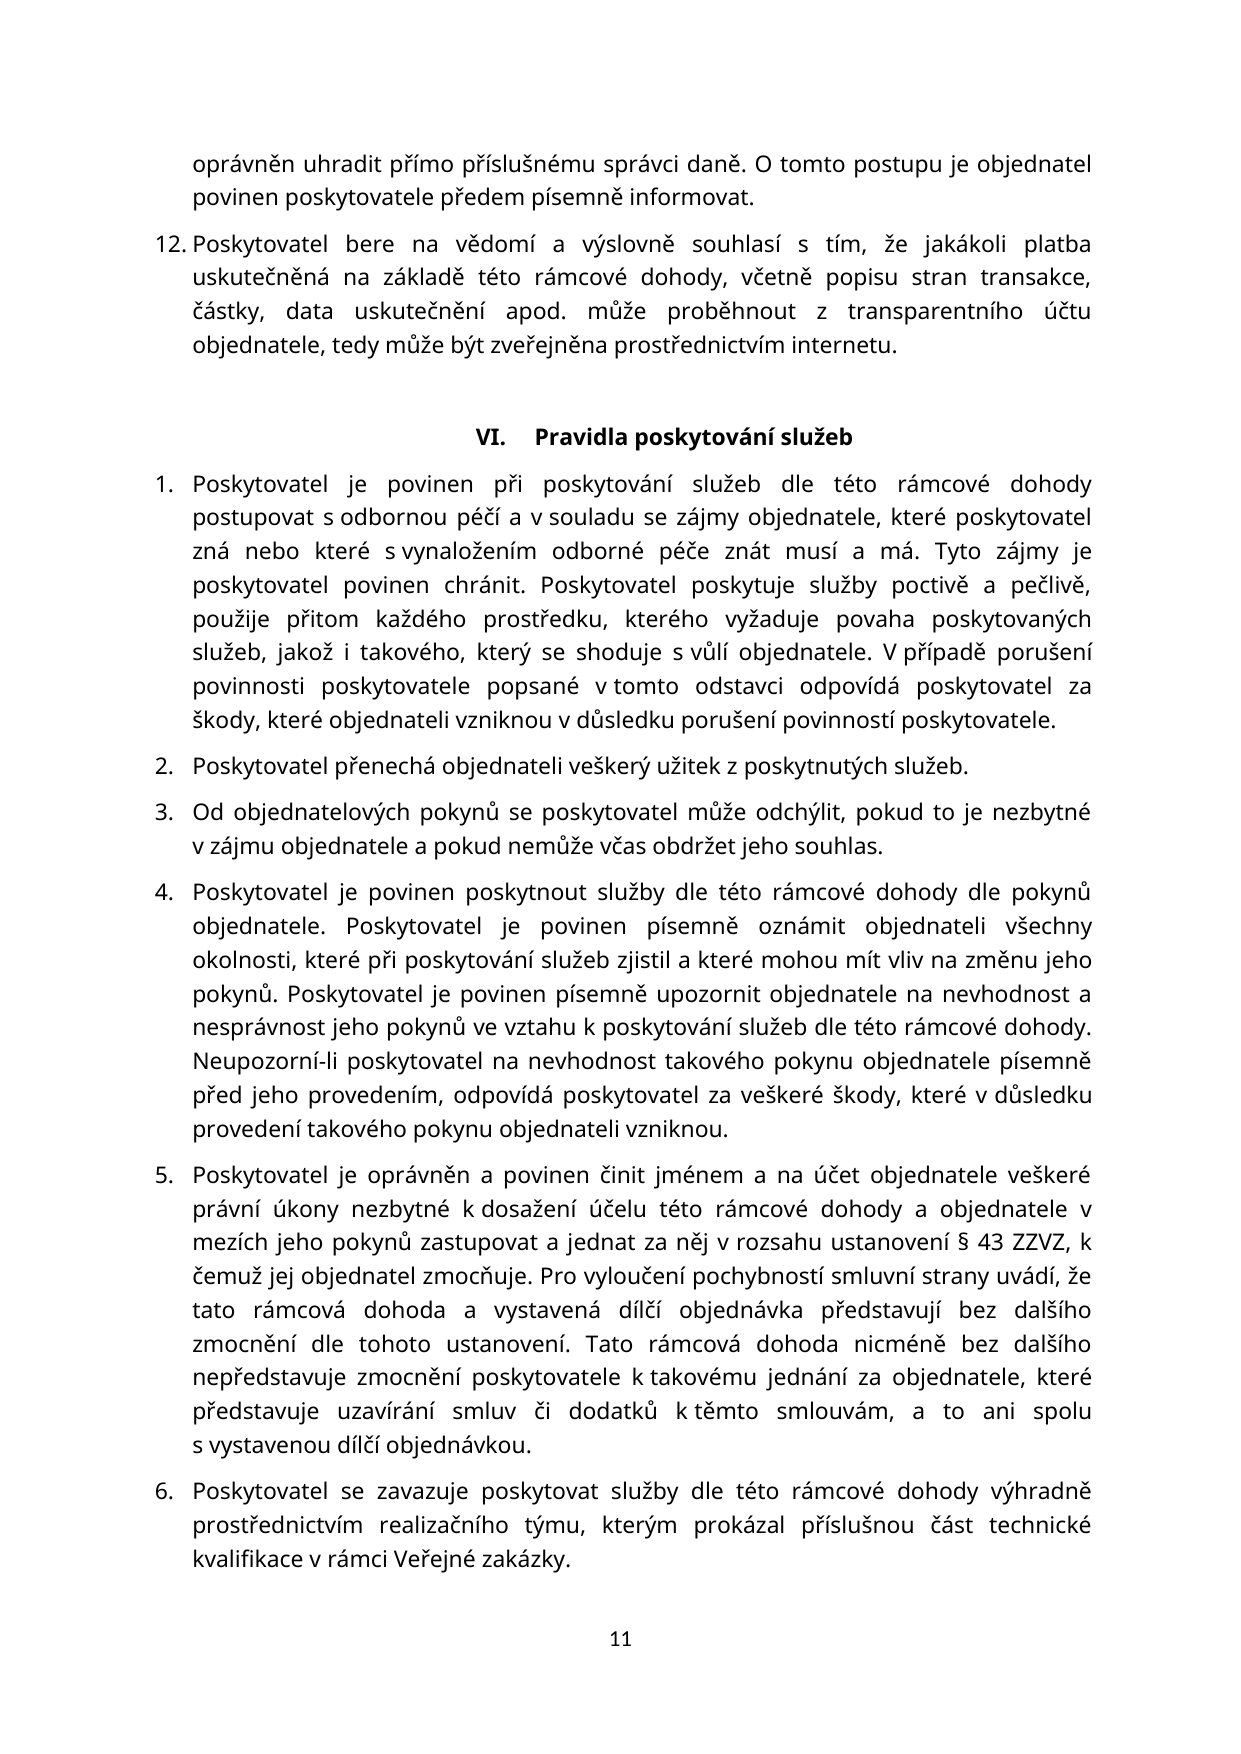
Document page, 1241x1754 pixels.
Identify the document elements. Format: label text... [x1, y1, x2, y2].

list Poskytovatel bere na vědomí a výslovně souhlasí s tím, že jakákoli platba uskutečněná na základě této rámcové dohody, včetně popisu stran transakce, částky, data uskutečnění apod. může proběhnout z transparentního účtu objednatele, tedy může být zveřejněna prostřednictvím internetu. [154, 228, 1093, 360]
list Poskytovatel se zavazuje poskytovat služby dle této rámcové dohody výhradně prostřednictvím realizačního týmu, kterým prokázal příslušnou část technické kvalifikace v rámci Veřejné zakázky. [154, 1475, 1093, 1574]
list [154, 148, 1093, 213]
list Poskytovatel přenechá objednateli veškerý užitek z poskytnutých služeb. [154, 750, 1093, 781]
list Poskytovatel je povinen poskytnout služby dle této rámcové dohody dle pokynů objednatele. Poskytovatel je povinen písemně oznámit objednateli všechny okolnosti, které při poskytování služeb zjistil a které mohou mít vliv na změnu jeho pokynů. Poskytovatel je povinen písemně upozornit objednatele na nevhodnost a nesprávnost jeho pokynů ve vztahu k poskytování služeb dle této rámcové dohody. Neupozorní-li poskytovatel na nevhodnost takového pokynu objednatele písemně před jeho provedením, odpovídá poskytovatel za veškeré škody, které v důsledku provedení takového pokynu objednateli vzniknou. [154, 876, 1093, 1144]
list Od objednatelových pokynů se poskytovatel může odchýlit, pokud to je nezbytné v zájmu objednatele a pokud nemůže včas obdržet jeho souhlas. [154, 796, 1093, 861]
list Poskytovatel je povinen při poskytování služeb dle této rámcové dohody postupovat s odbornou péčí a v souladu se zájmy objednatele, které poskytovatel zná nebo které s vynaložením odborné péče znát musí a má. Tyto zájmy je poskytovatel povinen chránit. Poskytovatel poskytuje služby poctivě a pečlivě, použije přitom každého prostředku, kterého vyžaduje povaha poskytovaných služeb, jakož i takového, který se shoduje s vůlí objednatele. V případě porušení povinnosti poskytovatele popsané v tomto odstavci odpovídá poskytovatel za škody, které objednateli vzniknou v důsledku porušení povinností poskytovatele. [154, 468, 1093, 735]
list Pravidla poskytování služeb [236, 421, 1093, 453]
list Poskytovatel je oprávněn a povinen činit jménem a na účet objednatele veškeré právní úkony nezbytné k dosažení účelu této rámcové dohody a objednatele v mezích jeho pokynů zastupovat a jednat za něj v rozsahu ustanovení § 43 ZZVZ, k čemuž jej objednatel zmocňuje. Pro vyloučení pochybností smluvní strany uvádí, že tato rámcová dohoda a vystavená dílčí objednávka představují bez dalšího zmocnění dle tohoto ustanovení. Tato rámcová dohoda nicméně bez dalšího nepředstavuje zmocnění poskytovatele k takovému jednání za objednatele, které představuje uzavírání smluv či dodatků k těmto smlouvám, a to ani spolu s vystavenou dílčí objednávkou. [154, 1159, 1093, 1460]
